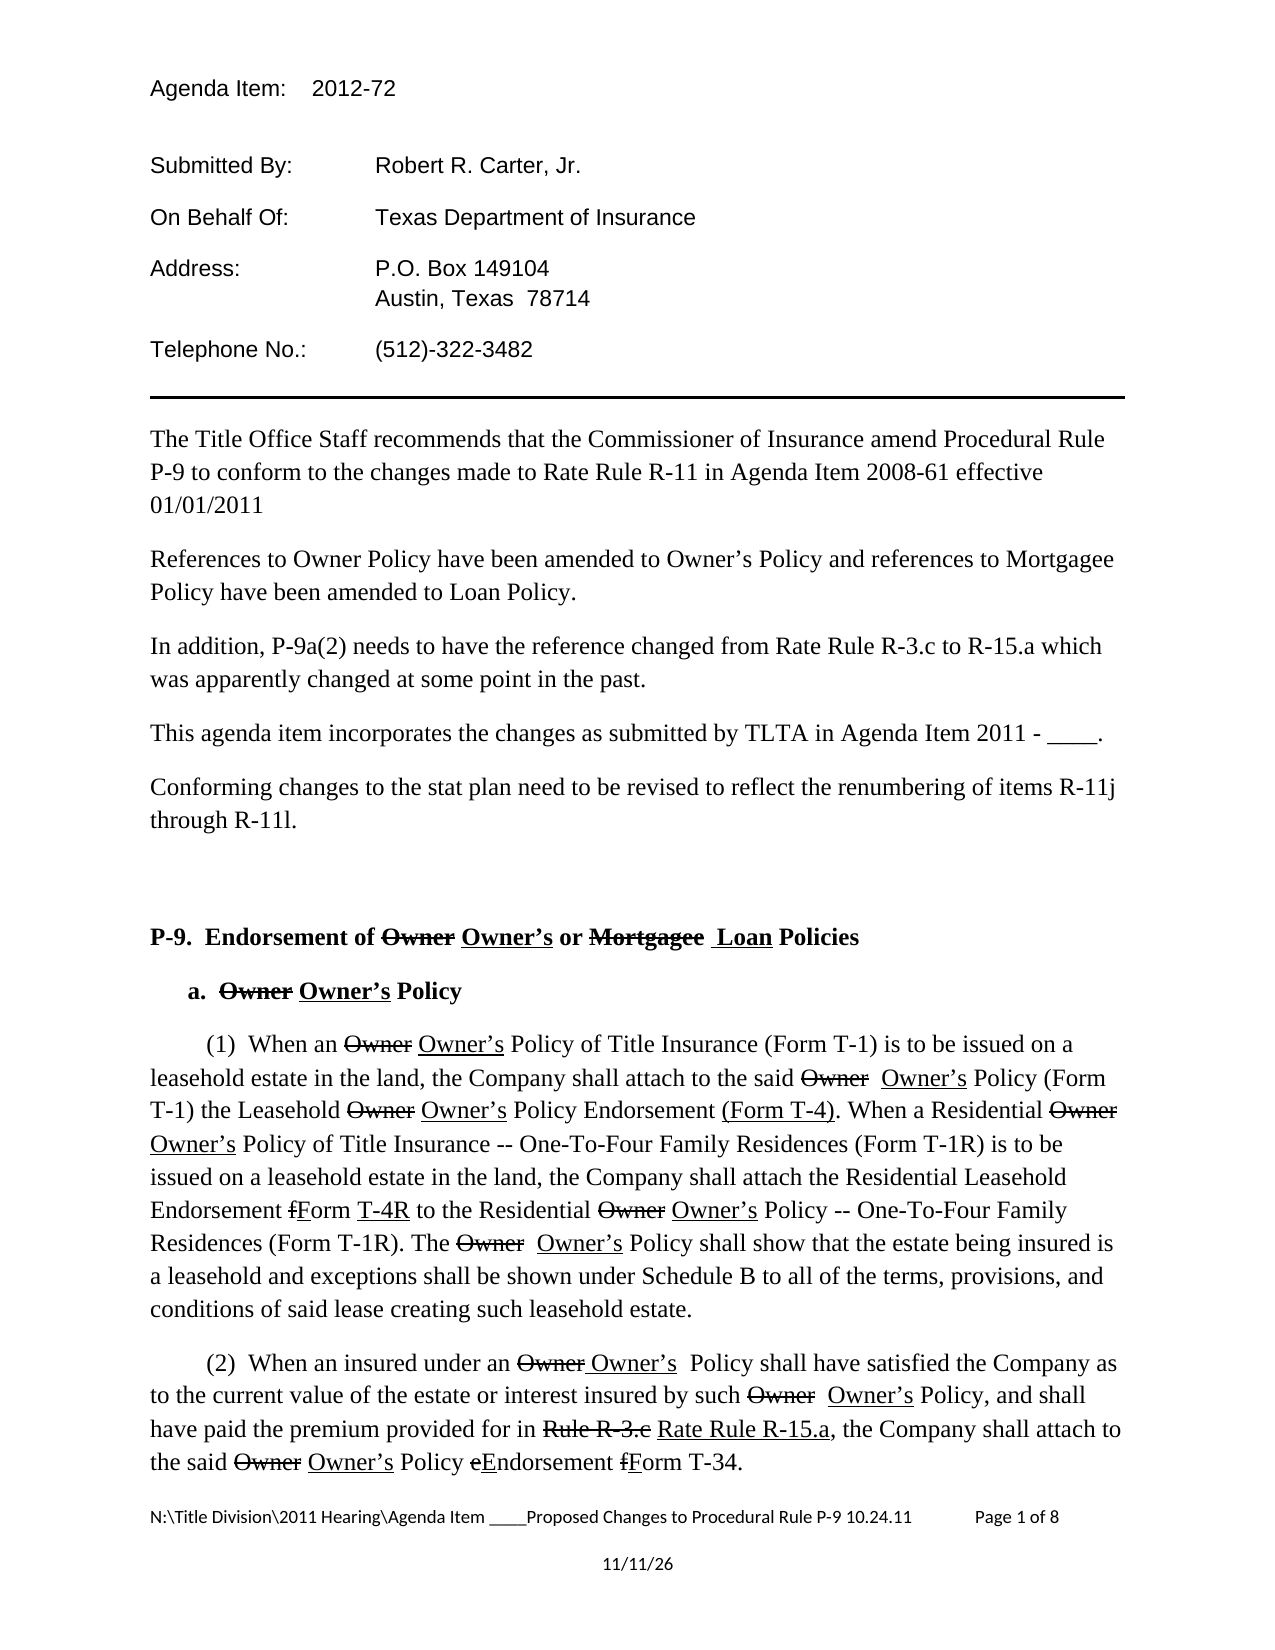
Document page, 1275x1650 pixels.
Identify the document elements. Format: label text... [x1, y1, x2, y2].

text In addition, P-9a(2) needs to have the reference changed from Rate Rule R-3.c to R-15.a which was apparently changed at some point in the past. [150, 631, 1125, 693]
text The Title Office Staff recommends that the Commissioner of Insurance amend Procedural Rule P-9 to conform to the changes made to Rate Rule R-11 in Agenda Item 2008-61 effective 01/01/2011 [150, 424, 1125, 519]
text P-9. Endorsement of Owner Owner’s or Mortgagee Loan Policies [150, 922, 1125, 951]
text (1) When an Owner Owner’s Policy of Title Insurance (Form T-1) is to be issued on a leasehold estate in the land, the Company shall attach to the said Owner Owner’s Policy (Form T-1) the Leasehold Owner Owner’s Policy Endorsement (Form T-4). When a Residential Owner Owner’s Policy of Title Insurance -- One-To-Four Family Residences (Form T-1R) is to be issued on a leasehold estate in the land, the Company shall attach the Residential Leasehold Endorsement fForm T-4R to the Residential Owner Owner’s Policy -- One-To-Four Family Residences (Form T-1R). The Owner Owner’s Policy shall show that the estate being insured is a leasehold and exceptions shall be shown under Schedule B to all of the terms, provisions, and conditions of said lease creating such leasehold estate. [150, 1029, 1125, 1322]
text (2) When an insured under an Owner Owner’s Policy shall have satisfied the Company as to the current value of the estate or interest insured by such Owner Owner’s Policy, and shall have paid the premium provided for in Rule R-3.c Rate Rule R-15.a, the Company shall attach to the said Owner Owner’s Policy eEndorsement fForm T-34. [150, 1348, 1125, 1475]
text This agenda item incorporates the changes as submitted by TLTA in Agenda Item 2011 - ____. [150, 718, 1125, 747]
text References to Owner Policy have been amended to Owner’s Policy and references to Mortgagee Policy have been amended to Loan Policy. [150, 544, 1125, 606]
text a. Owner Owner’s Policy [150, 976, 1125, 1004]
text Conforming changes to the stat plan need to be revised to reflect the renumbering of items R-11j through R-11l. [150, 772, 1125, 833]
